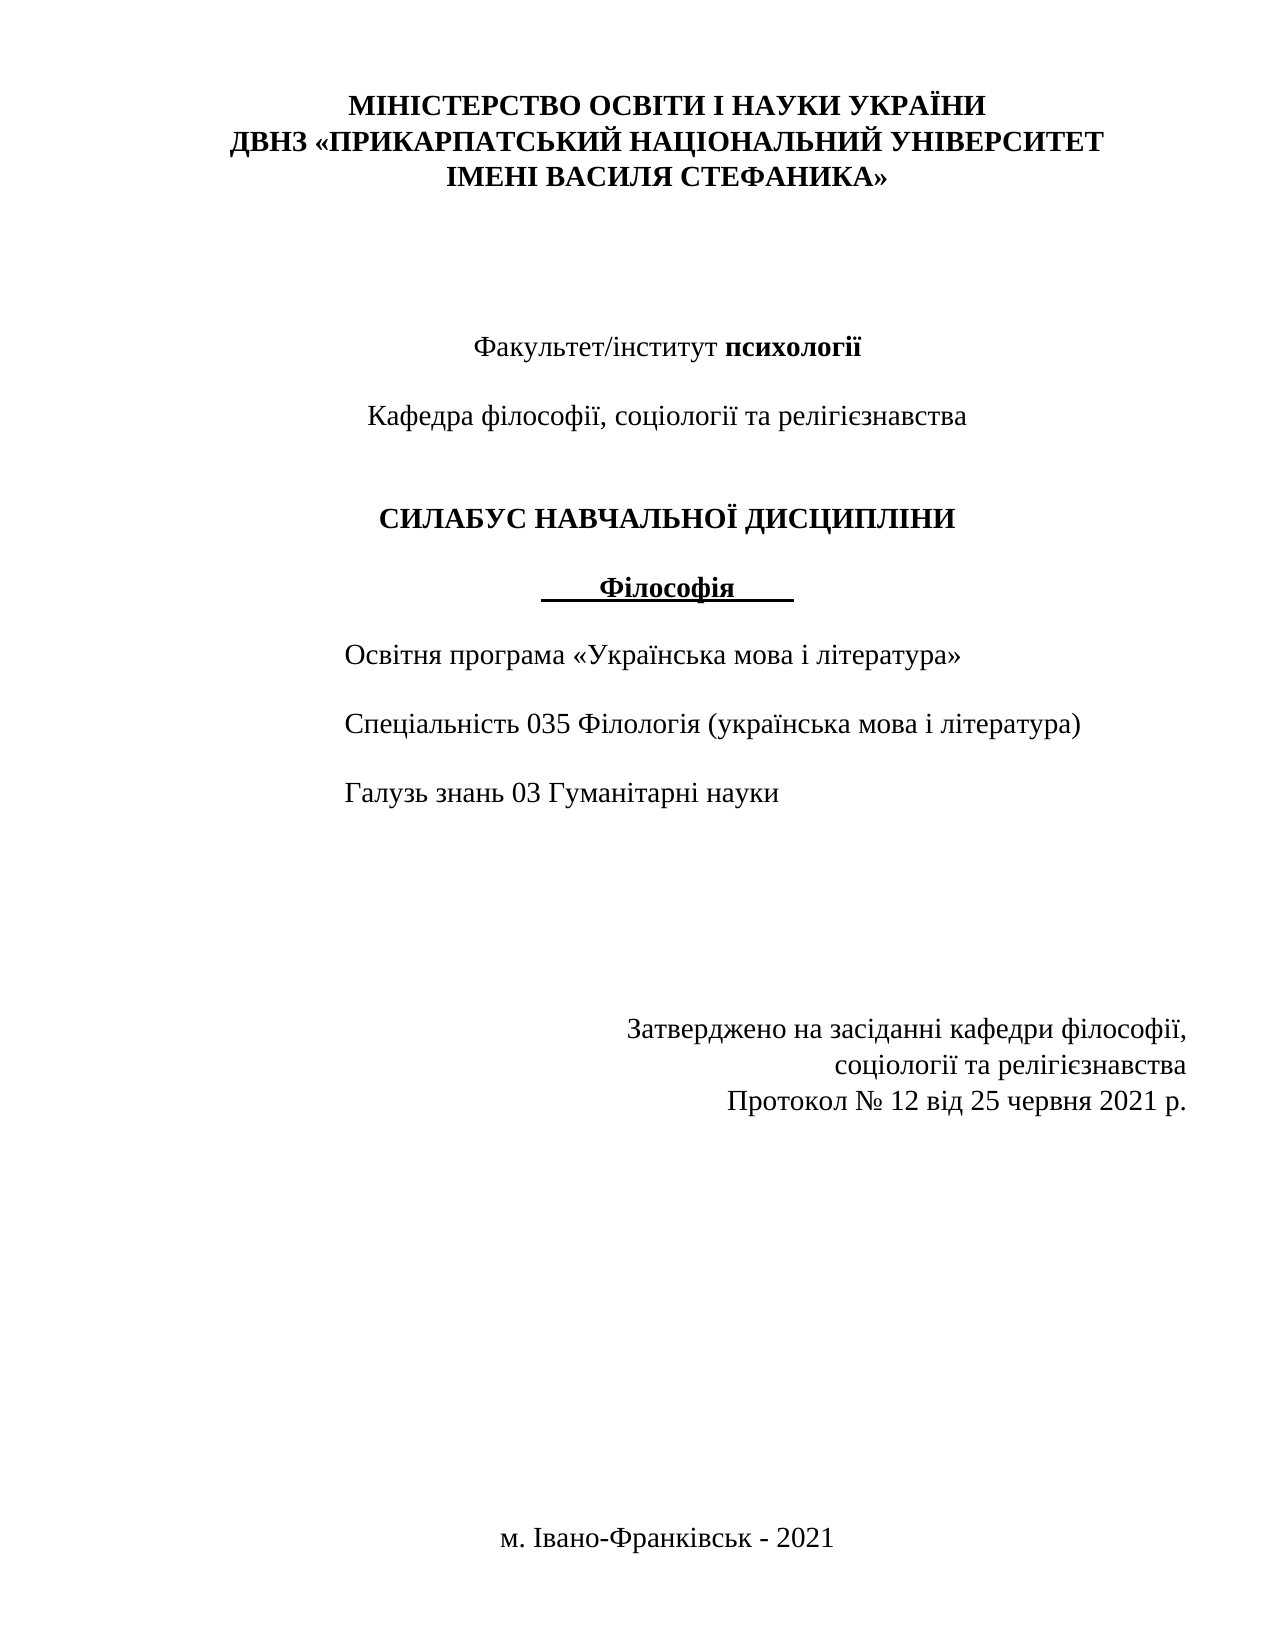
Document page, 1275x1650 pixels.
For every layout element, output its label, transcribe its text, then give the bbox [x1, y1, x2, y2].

text МІНІСТЕРСТВО ОСВІТИ І НАУКИ УКРАЇНИ [229, 88, 1105, 122]
text Філософія [135, 570, 1199, 603]
text соціології та релігієзнавства Протокол № 12 від 25 червня 2021 р. [714, 1047, 1187, 1116]
text Спеціальність 035 Філологія (українська мова і література) Галузь знань 03 Гуманітарні науки [344, 706, 1083, 809]
text Затверджено на засіданні кафедри філософії, [135, 1012, 1187, 1045]
text м. Івано-Франківськ - 2021 [229, 1520, 1105, 1554]
text Кафедра філософії, соціології та релігієзнавства [229, 398, 1105, 432]
text Факультет/інститут психології [229, 329, 1105, 362]
text ДВНЗ «ПРИКАРПАТСЬКИЙ НАЦІОНАЛЬНИЙ УНІВЕРСИТЕТ ІМЕНІ ВАСИЛЯ СТЕФАНИКА» [229, 124, 1105, 193]
text СИЛАБУС НАВЧАЛЬНОЇ ДИСЦИПЛІНИ [229, 501, 1105, 534]
text Освітня програма «Українська мова і література» [344, 637, 1237, 671]
